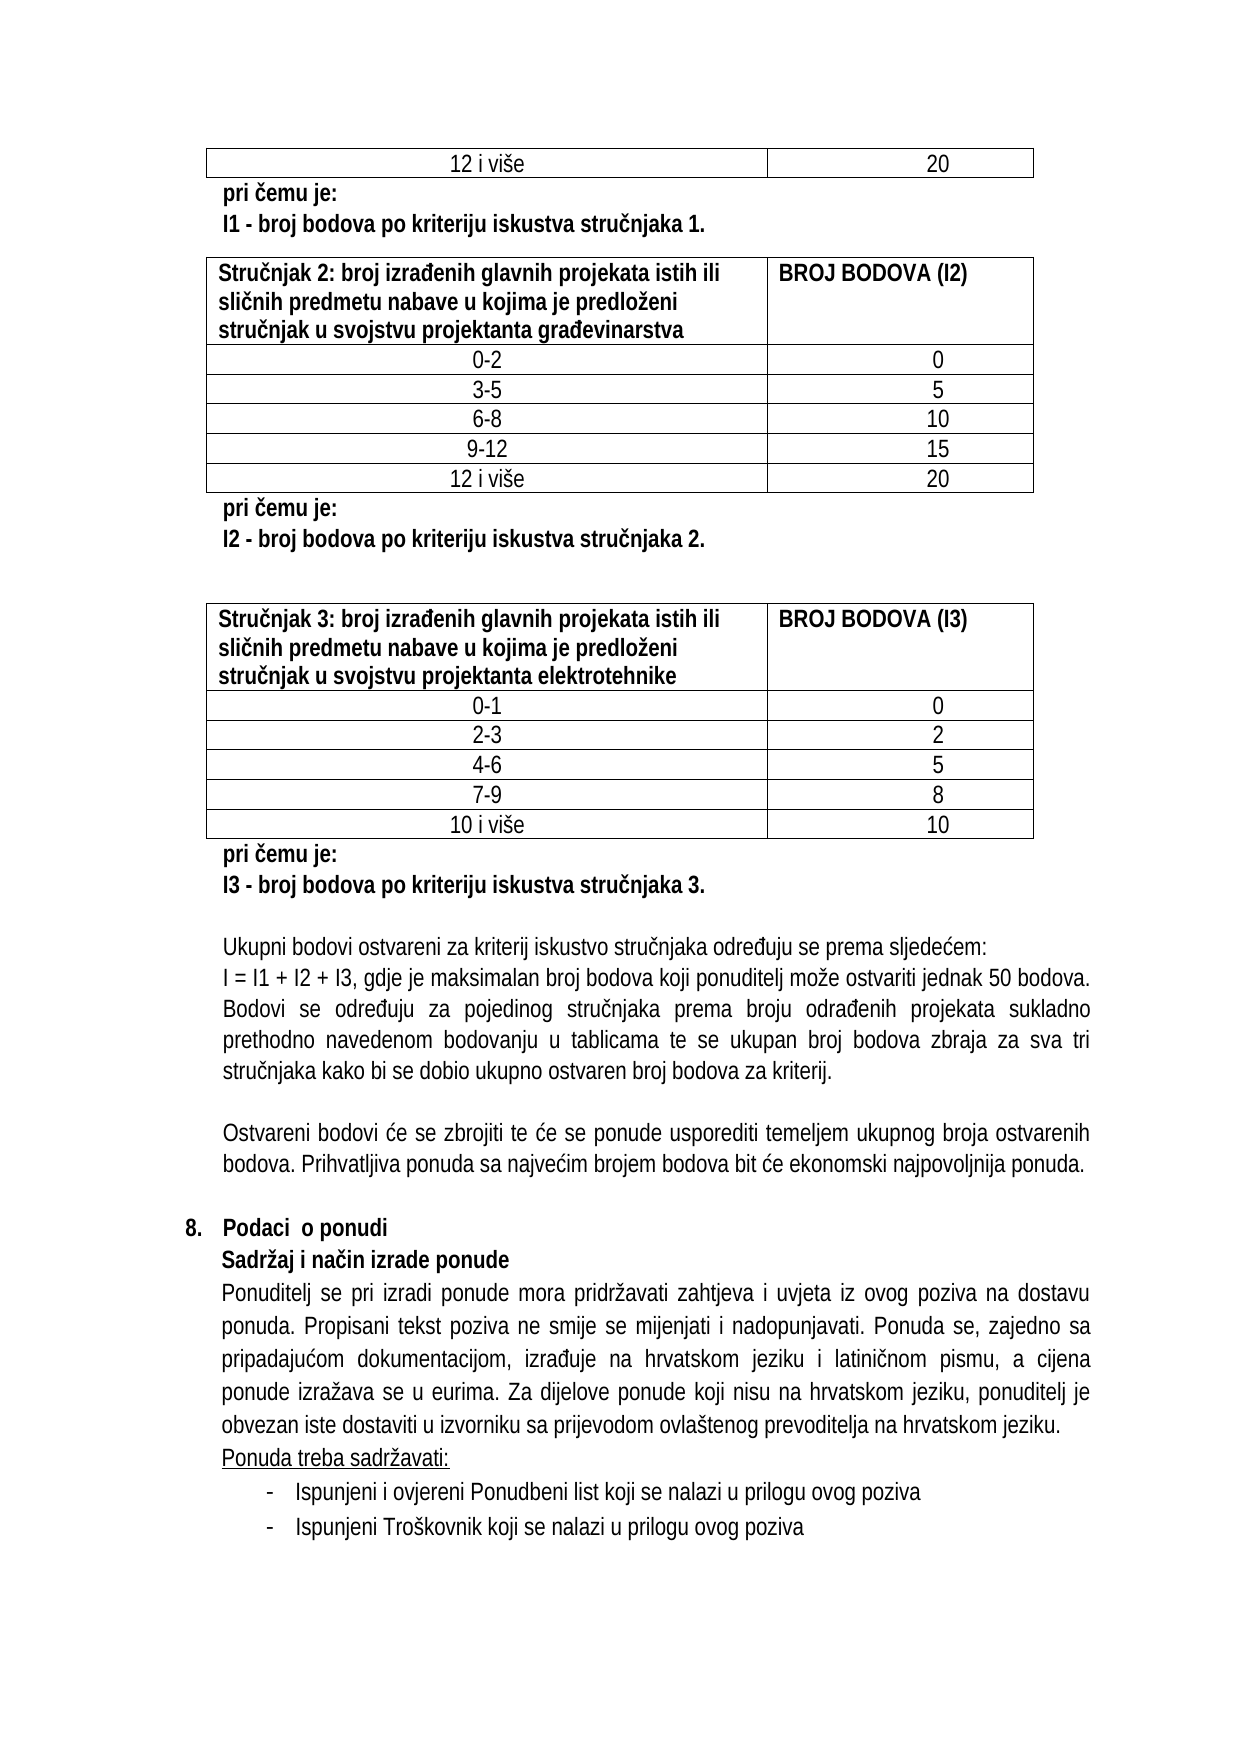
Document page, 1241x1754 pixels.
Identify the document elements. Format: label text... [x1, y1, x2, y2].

table_cell 12 i više [207, 464, 767, 492]
table_header Stručnjak 3: broj izrađenih glavnih projekata istih ili sličnih predmetu nabave u kojima je predloženi stručnjak u svojstvu projektanta elektrotehnike [207, 604, 767, 690]
table_cell 0 [768, 345, 1033, 373]
table_cell 15 [768, 434, 1033, 463]
table_cell 20 [768, 464, 1033, 492]
table_cell 2-3 [207, 721, 767, 749]
list I = I1 + I2 + I3, gdje je maksimalan broj bodova koji ponuditelj može ostvariti jednak 50 bodova. Bodovi se određuju za pojedinog stručnjaka prema broju odrađenih projekata sukladno prethodno navedenom bodovanju u tablicama te se ukupan broj bodova zbraja za sva tri stručnjaka kako bi se dobio ukupno ostvaren broj bodova za kriterij. [223, 963, 1093, 1084]
table_cell 0-1 [207, 691, 767, 719]
list Podaci o ponudi [185, 1212, 1093, 1241]
list pri čemu je: [223, 493, 1093, 522]
table_cell 8 [768, 780, 1033, 808]
list Ostvareni bodovi će se zbrojiti te će se ponude usporediti temeljem ukupnog broja ostvarenih bodova. Prihvatljiva ponuda sa najvećim brojem bodova bit će ekonomski najpovoljnija ponuda. [223, 1118, 1093, 1177]
table_cell 10 [768, 404, 1033, 433]
table_cell 12 i više [207, 149, 767, 177]
list pri čemu je: [223, 839, 1093, 868]
table_cell 5 [768, 750, 1033, 779]
text Sadržaj i način izrade ponude [148, 1245, 1093, 1274]
table_cell 10 i više [207, 810, 767, 838]
list Ispunjeni i ovjereni Ponudbeni list koji se nalazi u prilogu ovog poziva [221, 1476, 1093, 1506]
table_cell 9-12 [207, 434, 767, 463]
table_cell 5 [768, 375, 1033, 403]
table_header BROJ BODOVA (I3) [768, 604, 1033, 690]
list I1 - broj bodova po kriteriju iskustva stručnjaka 1. [223, 209, 1093, 238]
list pri čemu je: [223, 178, 1093, 207]
table_header BROJ BODOVA (I2) [768, 258, 1033, 344]
list Ukupni bodovi ostvareni za kriterij iskustvo stručnjaka određuju se prema sljedećem: [223, 932, 1093, 961]
table_cell 0-2 [207, 345, 767, 373]
list Ponuditelj se pri izradi ponude mora pridržavati zahtjeva i uvjeta iz ovog poziva na dostavu ponuda. Propisani tekst poziva ne smije se mijenjati i nadopunjavati. Ponuda se, zajedno sa pripadajućom dokumentacijom, izrađuje na hrvatskom jeziku i latiničnom pismu, a cijena ponude izražava se u eurima. Za dijelove ponude koji nisu na hrvatskom jeziku, ponuditelj je obvezan iste dostaviti u izvorniku sa prijevodom ovlaštenog prevoditelja na hrvatskom jeziku. [221, 1278, 1093, 1439]
table_cell 6-8 [207, 404, 767, 433]
table_cell 4-6 [207, 750, 767, 779]
table_cell 0 [768, 691, 1033, 719]
list I3 - broj bodova po kriteriju iskustva stručnjaka 3. [223, 870, 1093, 899]
table_cell 3-5 [207, 375, 767, 403]
table_cell 10 [768, 810, 1033, 838]
list I2 - broj bodova po kriteriju iskustva stručnjaka 2. [223, 524, 1093, 553]
list Ponuda treba sadržavati: [221, 1443, 1093, 1472]
table_cell 20 [768, 149, 1033, 177]
table_cell 2 [768, 721, 1033, 749]
table_header Stručnjak 2: broj izrađenih glavnih projekata istih ili sličnih predmetu nabave u kojima je predloženi stručnjak u svojstvu projektanta građevinarstva [207, 258, 767, 344]
list Ispunjeni Troškovnik koji se nalazi u prilogu ovog poziva [266, 1511, 1093, 1541]
table_cell 7-9 [207, 780, 767, 808]
